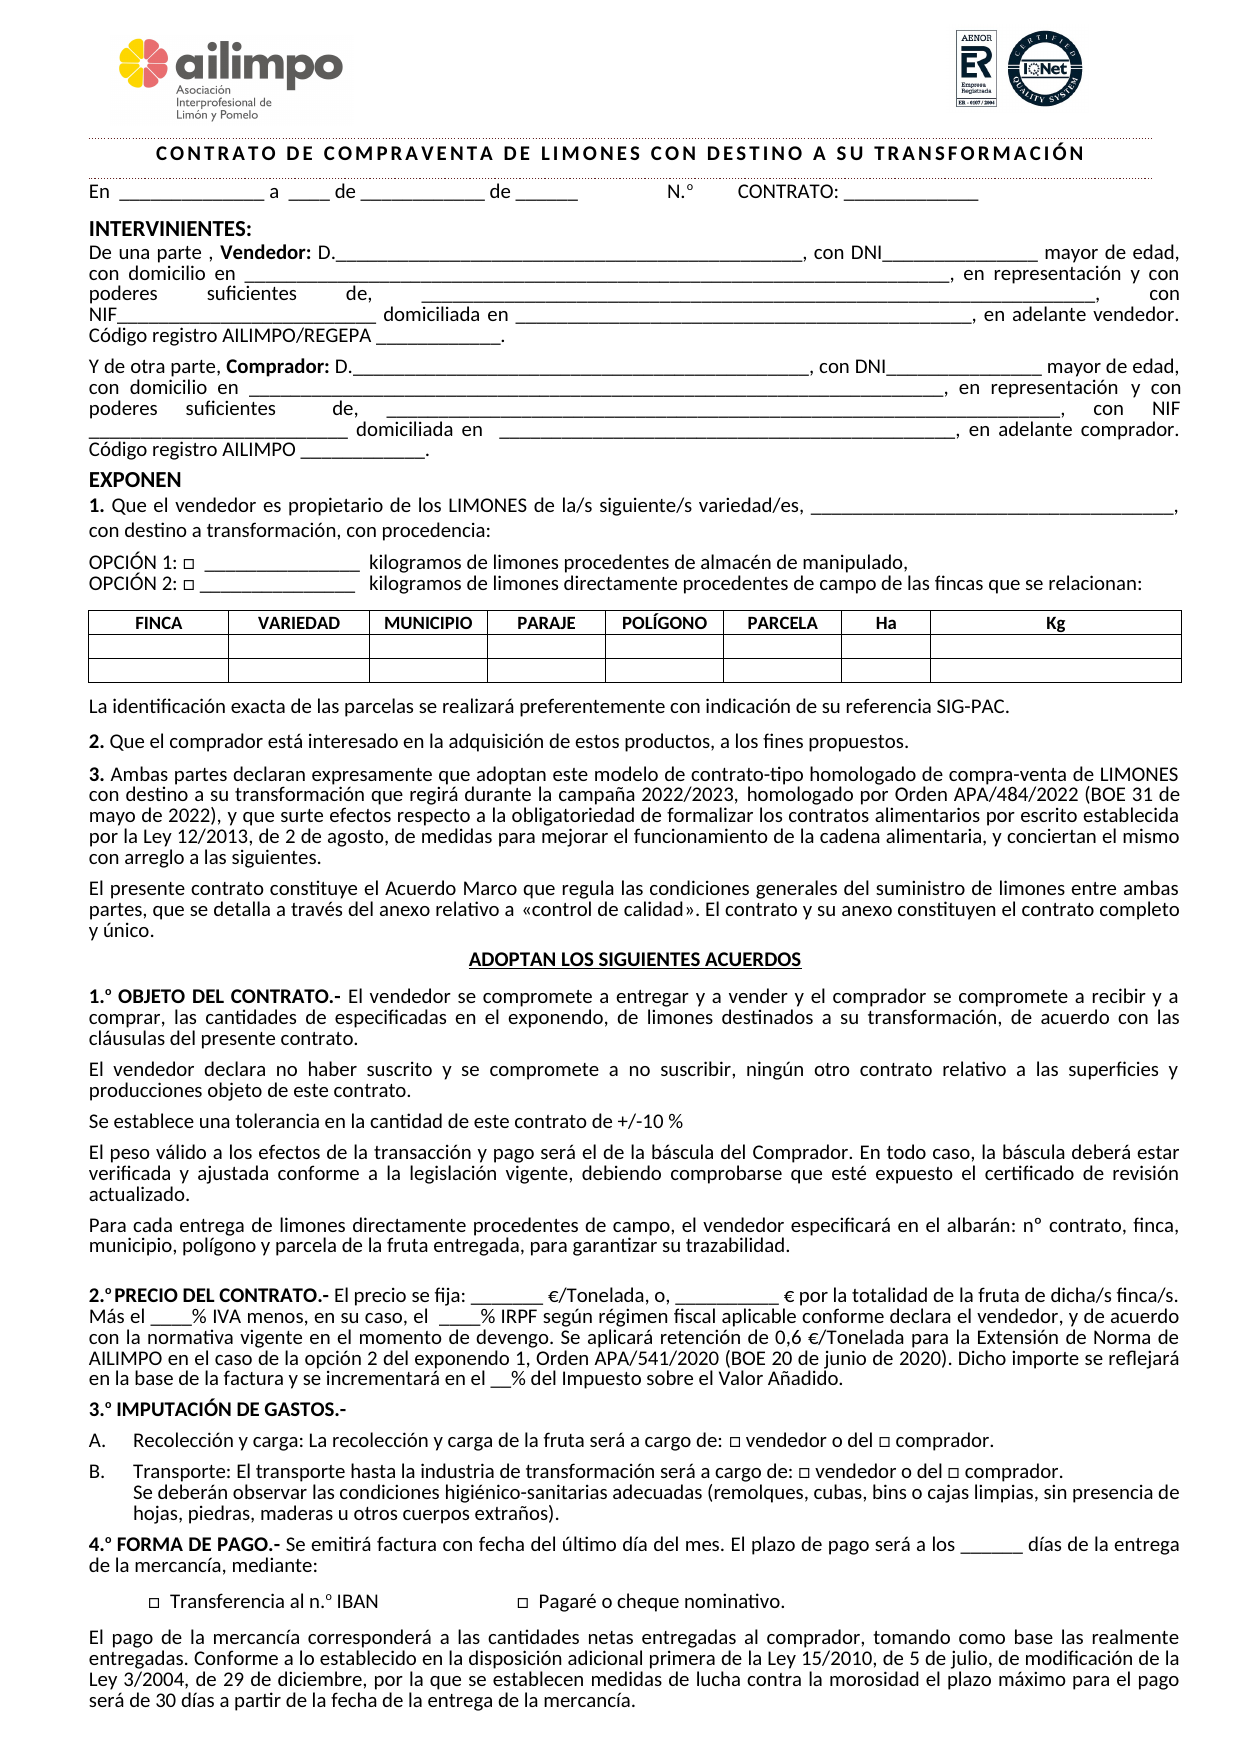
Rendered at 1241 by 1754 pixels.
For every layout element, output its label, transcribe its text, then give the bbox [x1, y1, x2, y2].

list Transporte: El transporte hasta la industria de transformación será a cargo de: □ vendedor o del □ comprador. [88, 1462, 1181, 1483]
text Y de otra parte, Comprador: D.____________________________________________, con DNI_______________ mayor de edad, con domicilio en ___________________________________________________________________, en representación y con poderes suficientes de, _________________________________________________________________, con NIF _________________________ domiciliada en ____________________________________________, en adelante comprador. Código registro AILIMPO ____________. [89, 357, 1181, 461]
table_cell [229, 635, 369, 658]
text El vendedor declara no haber suscrito y se compromete a no suscribir, ningún otro contrato relativo a las superficies y producciones objeto de este contrato. [89, 1060, 1181, 1101]
table_header PARCELA [724, 611, 841, 634]
picture [946, 24, 1090, 113]
table_cell [89, 635, 228, 658]
table_cell [370, 659, 487, 682]
text De una parte , Vendedor: D._____________________________________________, con DNI_______________ mayor de edad, con domicilio en ____________________________________________________________________, en representación y con poderes suficientes de, _________________________________________________________________, con NIF_________________________ domiciliada en ____________________________________________, en adelante vendedor. Código registro AILIMPO/REGEPA ____________. [89, 242, 1181, 347]
text 1.o OBJETO DEL CONTRATO.- El vendedor se compromete a entregar y a vender y el comprador se compromete a recibir y a comprar, las cantidades de especificadas en el exponendo, de limones destinados a su transformación, de acuerdo con las cláusulas del presente contrato. [89, 987, 1181, 1049]
text INTERVINIENTES: [89, 214, 1152, 242]
text 1. Que el vendedor es propietario de los LIMONES de la/s siguiente/s variedad/es, ___________________________________, con destino a transformación, con procedencia: [89, 492, 1182, 543]
text Se deberán observar las condiciones higiénico-sanitarias adecuadas (remolques, cubas, bins o cajas limpias, sin presencia de hojas, piedras, maderas u otros cuerpos extraños). [133, 1483, 1181, 1525]
table_header Ha [842, 611, 930, 634]
table_cell [89, 659, 228, 682]
text Para cada entrega de limones directamente procedentes de campo, el vendedor especificará en el albarán: nº contrato, finca, municipio, polígono y parcela de la fruta entregada, para garantizar su trazabilidad. [89, 1215, 1181, 1257]
table_cell [606, 635, 723, 658]
list Recolección y carga: La recolección y carga de la fruta será a cargo de: □ vendedor o del □ comprador. [89, 1431, 1181, 1452]
text OPCIÓN 2: □ _______________ kilogramos de limones directamente procedentes de campo de las fincas que se relacionan: [89, 574, 1181, 595]
text 2. Que el comprador está interesado en la adquisición de estos productos, a los fines propuestos. [89, 729, 1182, 754]
table_header VARIEDAD [229, 611, 369, 634]
table_cell [724, 635, 841, 658]
table_cell [931, 635, 1181, 658]
text ADOPTAN LOS SIGUIENTES ACUERDOS [89, 946, 1182, 972]
text OPCIÓN 1: □ _______________ kilogramos de limones procedentes de almacén de manipulado, [89, 553, 1181, 574]
text El presente contrato constituye el Acuerdo Marco que regula las condiciones generales del suministro de limones entre ambas partes, que se detalla a través del anexo relativo a «control de calidad». El contrato y su anexo constituyen el contrato completo y único. [89, 879, 1181, 941]
text Se establece una tolerancia en la cantidad de este contrato de +/-10 % [89, 1112, 1181, 1132]
text EXPONEN [89, 471, 1152, 492]
table_header POLÍGONO [606, 611, 723, 634]
table_header FINCA [89, 611, 228, 634]
text 4.o FORMA DE PAGO.- Se emitirá factura con fecha del último día del mes. El plazo de pago será a los ______ días de la entrega de la mercancía, mediante: [89, 1535, 1181, 1577]
picture [110, 35, 354, 126]
text El pago de la mercancía corresponderá a las cantidades netas entregadas al comprador, tomando como base las realmente entregadas. Conforme a lo establecido en la disposición adicional primera de la Ley 15/2010, de 5 de julio, de modificación de la Ley 3/2004, de 29 de diciembre, por la que se establecen medidas de lucha contra la morosidad el plazo máximo para el pago será de 30 días a partir de la fecha de la entrega de la mercancía. [89, 1628, 1181, 1711]
text La identificación exacta de las parcelas se realizará preferentemente con indicación de su referencia SIG-PAC. [89, 693, 1152, 718]
table_cell [724, 659, 841, 682]
table_cell [842, 659, 930, 682]
table_cell [488, 635, 605, 658]
table_header PARAJE [488, 611, 605, 634]
text En ______________ a ____ de ____________ de ______ N.o CONTRATO: _____________ [89, 179, 1152, 204]
title CONTRATO DE COMPRAVENTA DE LIMONES CON DESTINO A SU TRANSFORMACIÓN [89, 138, 1152, 179]
table_header Kg [931, 611, 1181, 634]
text 3. Ambas partes declaran expresamente que adoptan este modelo de contrato-tipo homologado de compra-venta de LIMONES con destino a su transformación que regirá durante la campaña 2022/2023, homologado por Orden APA/484/2022 (BOE 31 de mayo de 2022), y que surte efectos respecto a la obligatoriedad de formalizar los contratos alimentarios por escrito establecida por la Ley 12/2013, de 2 de agosto, de medidas para mejorar el funcionamiento de la cadena alimentaria, y conciertan el mismo con arreglo a las siguientes. [89, 764, 1181, 868]
text 3.o IMPUTACIÓN DE GASTOS.- [89, 1400, 1181, 1421]
text □ Transferencia al n.o IBAN □ Pagaré o cheque nominativo. [89, 1592, 1181, 1613]
table_header MUNICIPIO [370, 611, 487, 634]
table_cell [931, 659, 1181, 682]
table_cell [229, 659, 369, 682]
table_cell [606, 659, 723, 682]
text El peso válido a los efectos de la transacción y pago será el de la báscula del Comprador. En todo caso, la báscula deberá estar verificada y ajustada conforme a la legislación vigente, debiendo comprobarse que esté expuesto el certificado de revisión actualizado. [89, 1143, 1181, 1205]
table_cell [488, 659, 605, 682]
table_cell [370, 635, 487, 658]
table_cell [842, 635, 930, 658]
text 2.o PRECIO DEL CONTRATO.- El precio se fija: _______ €/Tonelada, o, __________ € por la totalidad de la fruta de dicha/s finca/s. Más el ____% IVA menos, en su caso, el ____% IRPF según régimen fiscal aplicable conforme declara el vendedor, y de acuerdo con la normativa vigente en el momento de devengo. Se aplicará retención de 0,6 €/Tonelada para la Extensión de Norma de AILIMPO en el caso de la opción 2 del exponendo 1, Orden APA/541/2020 (BOE 20 de junio de 2020). Dicho importe se reflejará en la base de la factura y se incrementará en el __% del Impuesto sobre el Valor Añadido. [89, 1286, 1181, 1390]
